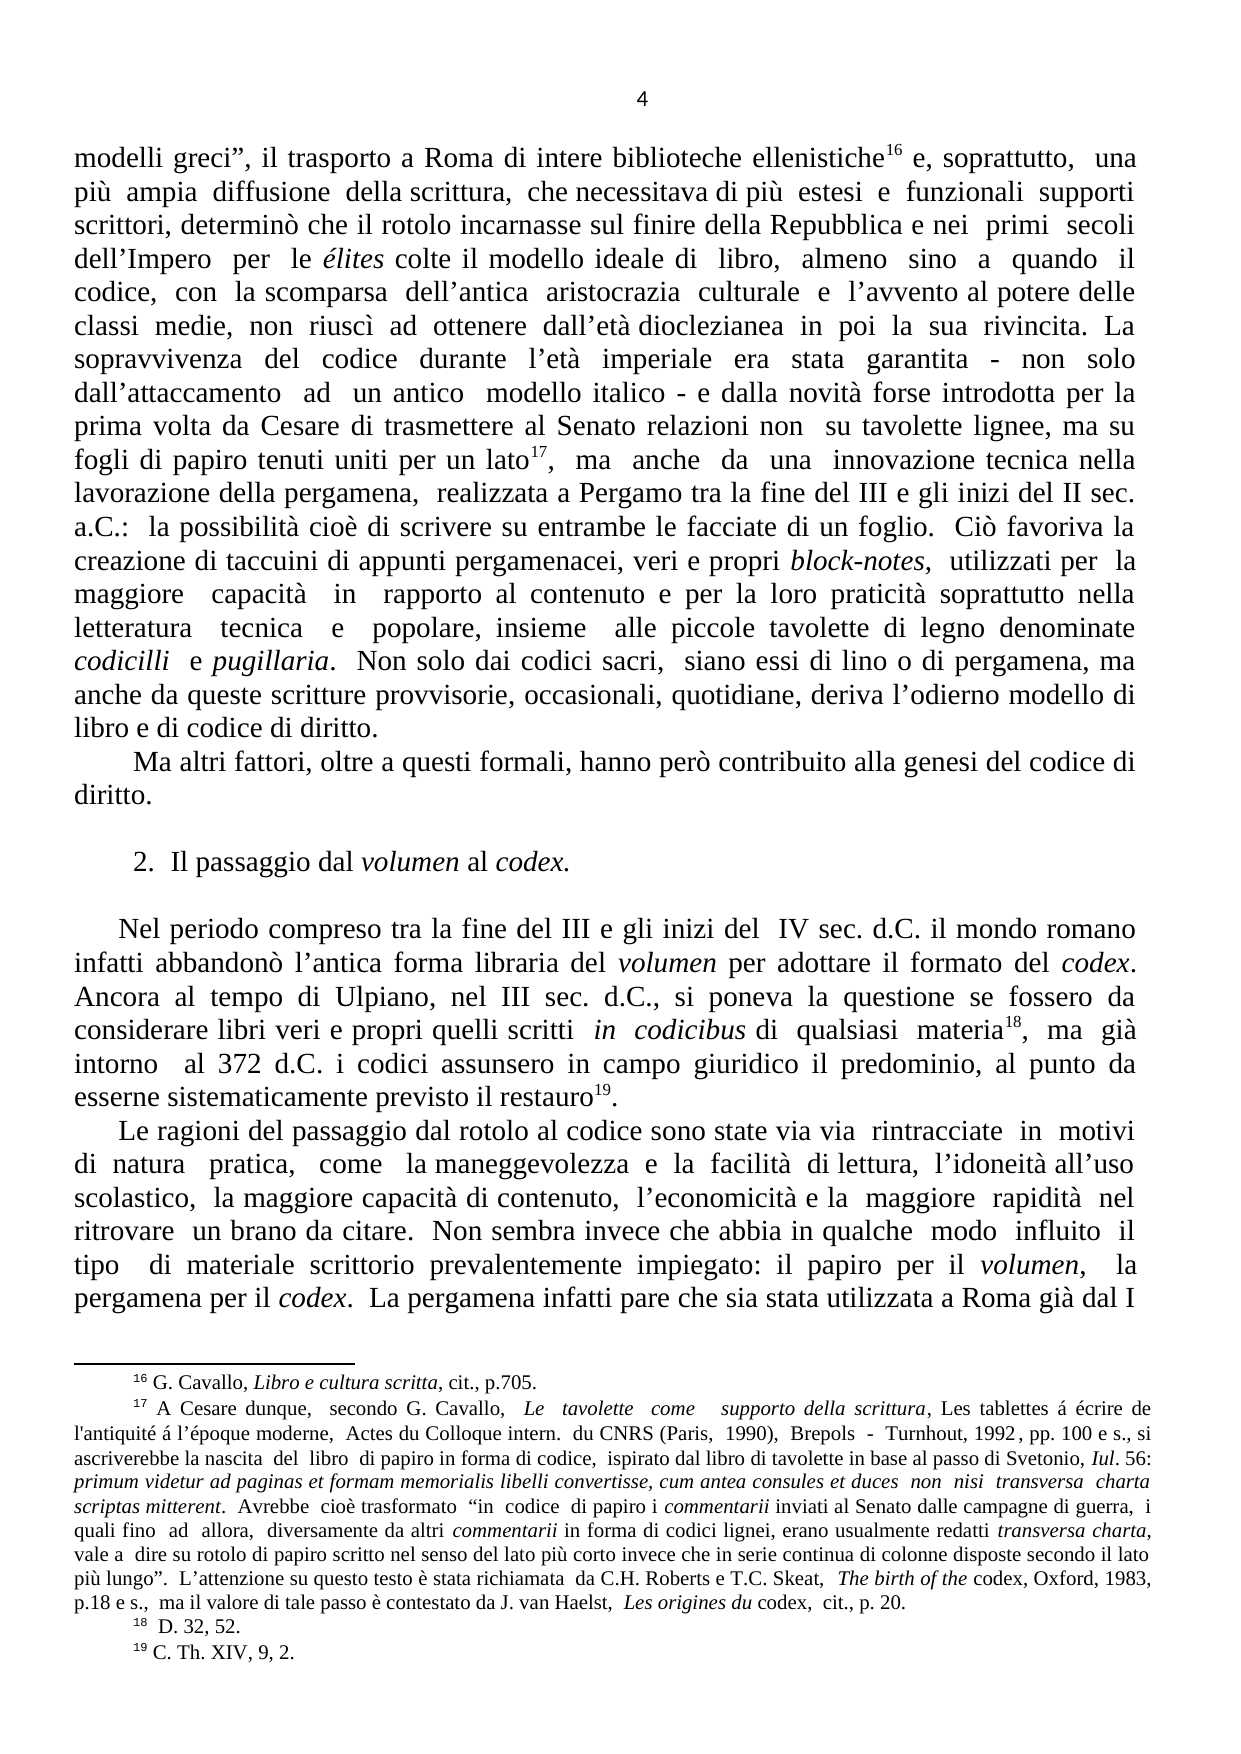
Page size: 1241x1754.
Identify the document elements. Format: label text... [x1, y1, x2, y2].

text La scoperta infine a Vindolanda (Inghilterra) di tavolette lignee “a soffietto” da leggere sfogliandole da destra verso sinistra o dal basso verso l’alto risalenti al I - II sec. d.C., mostra la persistenza del più antico modello romano, idoneo per registrazioni e testi di non troppo estesa portata. “La nascita di una letteratura latina innervata da modelli greci”, il trasporto a Roma di intere biblioteche ellenistiche e, soprattutto, una più ampia diffusione della scrittura, che necessitava di più estesi e funzionali supporti scrittori, determinò che il rotolo incarnasse sul finire della Repubblica e nei primi secoli dell’Impero per le élites colte il modello ideale di libro, almeno sino a quando il codice, con la scomparsa dell’antica aristocrazia culturale e l’avvento al potere delle classi medie, non riuscì ad ottenere dall’età dioclezianea in poi la sua rivincita. La sopravvivenza del codice durante l’età imperiale era stata garantita - non solo dall’attaccamento ad un antico modello italico - e dalla novità forse introdotta per la prima volta da Cesare di trasmettere al Senato relazioni non su tavolette lignee, ma su fogli di papiro tenuti uniti per un lato, ma anche da una innovazione tecnica nella lavorazione della pergamena, realizzata a Pergamo tra la fine del III e gli inizi del II sec. a.C.: la possibilità cioè di scrivere su entrambe le facciate di un foglio. Ciò favoriva la creazione di taccuini di appunti pergamenacei, veri e propri block-notes, utilizzati per la maggiore capacità in rapporto al contenuto e per la loro praticità soprattutto nella letteratura tecnica e popolare, insieme alle piccole tavolette di legno denominate codicilli e pugillaria. Non solo dai codici sacri, siano essi di lino o di pergamena, ma anche da queste scritture provvisorie, occasionali, quotidiane, deriva l’odierno modello di libro e di codice di diritto. [74, 140, 1137, 744]
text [74, 1113, 1137, 1314]
list Il passaggio dal volumen al codex. [133, 844, 1137, 878]
text Nel periodo compreso tra la fine del III e gli inizi del IV sec. d.C. il mondo romano infatti abbandonò l’antica forma libraria del volumen per adottare il formato del codex. Ancora al tempo di Ulpiano, nel III sec. d.C., si poneva la questione se fossero da considerare libri veri e propri quelli scritti in codicibus di qualsiasi materia, ma già intorno al 372 d.C. i codici assunsero in campo giuridico il predominio, al punto da esserne sistematicamente previsto il restauro. [74, 912, 1137, 1113]
text Ma altri fattori, oltre a questi formali, hanno però contribuito alla genesi del codice di diritto. [74, 744, 1137, 811]
